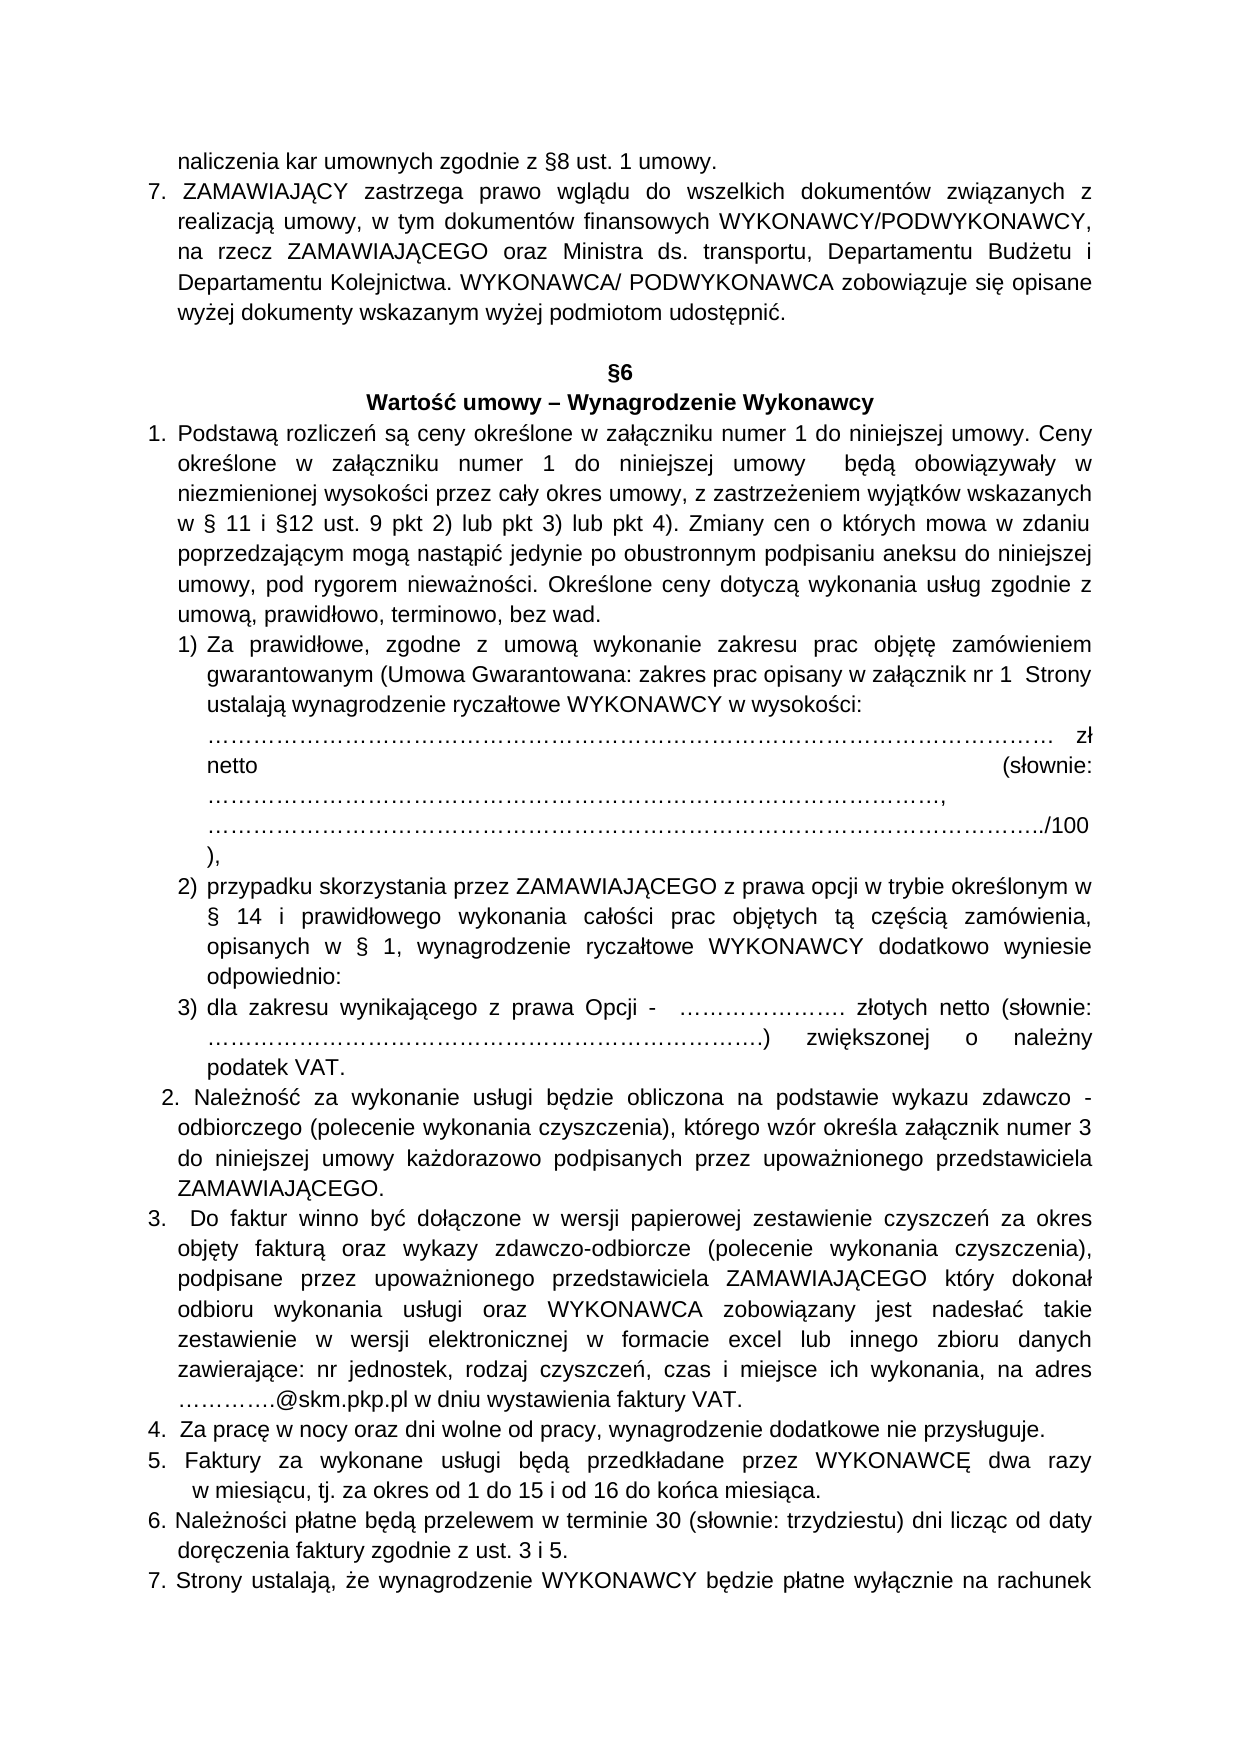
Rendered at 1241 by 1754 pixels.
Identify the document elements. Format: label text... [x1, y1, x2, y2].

list Podstawą rozliczeń są ceny określone w załączniku numer 1 do niniejszej umowy. Ceny określone w załączniku numer 1 do niniejszej umowy będą obowiązywały w niezmienionej wysokości przez cały okres umowy, z zastrzeżeniem wyjątków wskazanych w § 11 i §12 ust. 9 pkt 2) lub pkt 3) lub pkt 4). Zmiany cen o których mowa w zdaniu poprzedzającym mogą nastąpić jedynie po obustronnym podpisaniu aneksu do niniejszej umowy, pod rygorem nieważności. Określone ceny dotyczą wykonania usług zgodnie z umową, prawidłowo, terminowo, bez wad. [148, 419, 1093, 627]
text 5. Faktury za wykonane usługi będą przedkładane przez WYKONAWCĘ dwa razy w miesiącu, tj. za okres od 1 do 15 i od 16 do końca miesiąca. [148, 1447, 1093, 1503]
text 4. Za pracę w nocy oraz dni wolne od pracy, wynagrodzenie dodatkowe nie przysługuje. [148, 1416, 1093, 1443]
list ………………………………………………………………………………………………… zł netto (słownie: ……………………………………………………………………………………, ………………………………………………………………………………………………../100), [207, 722, 1093, 869]
list przypadku skorzystania przez ZAMAWIAJĄCEGO z prawa opcji w trybie określonym w § 14 i prawidłowego wykonania całości prac objętych tą częścią zamówienia, opisanych w § 1, wynagrodzenie ryczałtowe WYKONAWCY dodatkowo wyniesie odpowiednio: [177, 873, 1093, 989]
text 2. Należność za wykonanie usługi będzie obliczona na podstawie wykazu zdawczo - odbiorczego (polecenie wykonania czyszczenia), którego wzór określa załącznik numer 3 do niniejszej umowy każdorazowo podpisanych przez upoważnionego przedstawiciela ZAMAWIAJĄCEGO. [148, 1084, 1093, 1201]
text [148, 148, 1093, 174]
list dla zakresu wynikającego z prawa Opcji - …………………. złotych netto (słownie: ……………………………………………………………….) zwiększonej o należny podatek VAT. [177, 993, 1093, 1080]
text 6. Należności płatne będą przelewem w terminie 30 (słownie: trzydziestu) dni licząc od daty doręczenia faktury zgodnie z ust. 3 i 5. [148, 1507, 1093, 1563]
text 7. ZAMAWIAJĄCY zastrzega prawo wglądu do wszelkich dokumentów związanych z realizacją umowy, w tym dokumentów finansowych WYKONAWCY/PODWYKONAWCY, na rzecz ZAMAWIAJĄCEGO oraz Ministra ds. transportu, Departamentu Budżetu i Departamentu Kolejnictwa. WYKONAWCA/ PODWYKONAWCA zobowiązuje się opisane wyżej dokumenty wskazanym wyżej podmiotom udostępnić. [148, 178, 1093, 325]
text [148, 1567, 1093, 1594]
list 1) Za prawidłowe, zgodne z umową wykonanie zakresu prac objętę zamówieniem gwarantowanym (Umowa Gwarantowana: zakres prac opisany w załącznik nr 1 Strony ustalają wynagrodzenie ryczałtowe WYKONAWCY w wysokości: [177, 631, 1093, 718]
text §6 [148, 359, 1093, 385]
text Wartość umowy – Wynagrodzenie Wykonawcy [148, 389, 1093, 416]
text 3. Do faktur winno być dołączone w wersji papierowej zestawienie czyszczeń za okres objęty fakturą oraz wykazy zdawczo-odbiorcze (polecenie wykonania czyszczenia), podpisane przez upoważnionego przedstawiciela ZAMAWIAJĄCEGO który dokonał odbioru wykonania usługi oraz WYKONAWCA zobowiązany jest nadesłać takie zestawienie w wersji elektronicznej w formacie excel lub innego zbioru danych zawierające: nr jednostek, rodzaj czyszczeń, czas i miejsce ich wykonania, na adres ………….@skm.pkp.pl w dniu wystawienia faktury VAT. [148, 1205, 1093, 1412]
